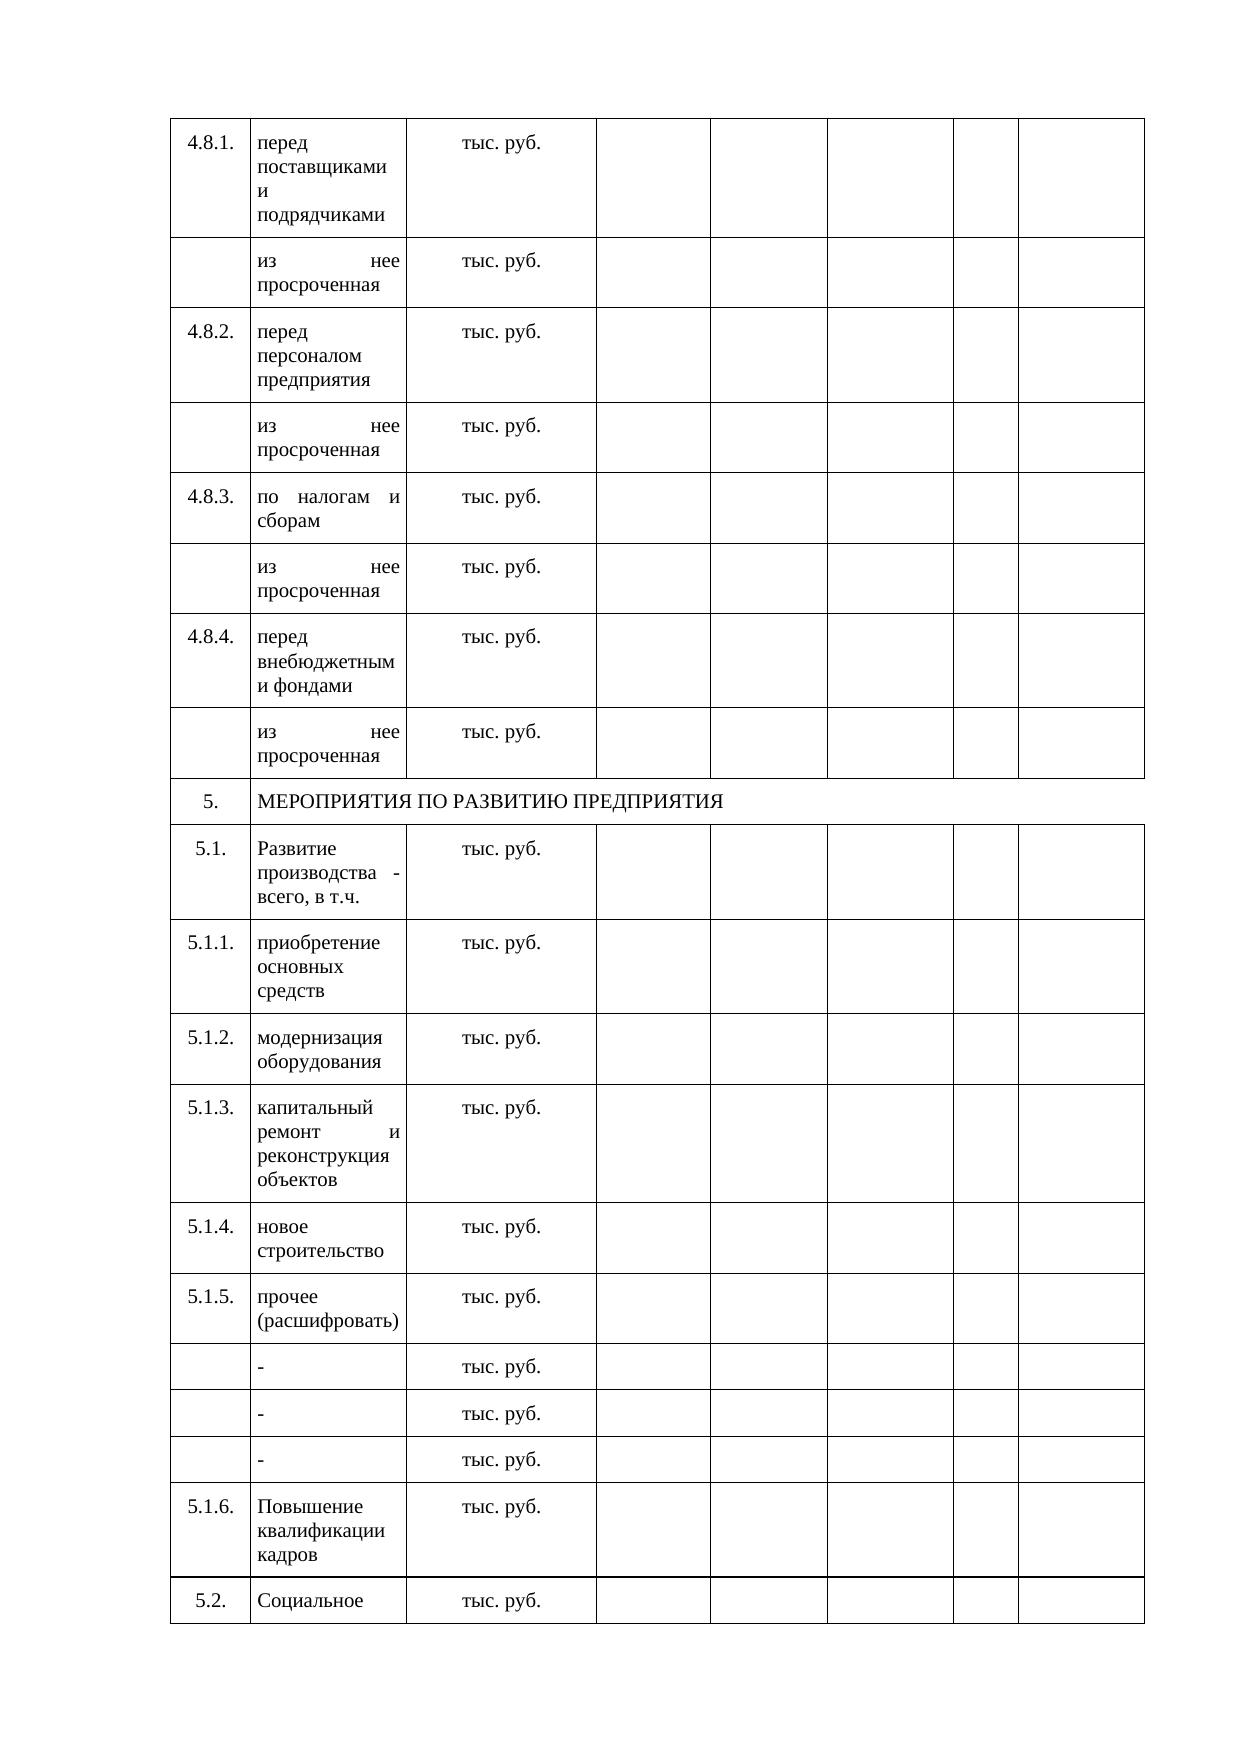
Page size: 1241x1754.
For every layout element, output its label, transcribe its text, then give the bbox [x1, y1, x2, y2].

table_cell [711, 1437, 827, 1482]
table_cell из нее просроченная [251, 544, 406, 613]
table_cell [711, 473, 827, 542]
table_cell [954, 1344, 1018, 1389]
table_cell перед персоналом предприятия [251, 308, 406, 402]
table_cell [828, 1344, 953, 1389]
table_cell [711, 119, 827, 237]
table_cell [171, 238, 250, 307]
table_cell [954, 1014, 1018, 1083]
table_cell [954, 920, 1018, 1013]
table_cell тыс. руб. [407, 920, 596, 1013]
table_cell [711, 1483, 827, 1576]
table_cell [954, 119, 1018, 237]
table_cell [597, 614, 710, 707]
table_cell [597, 920, 710, 1013]
table_cell [1019, 1390, 1144, 1436]
table_cell [828, 1483, 953, 1576]
table_cell [954, 1203, 1018, 1272]
table_cell тыс. руб. [407, 825, 596, 918]
table_cell [597, 1344, 710, 1389]
table_cell [597, 403, 710, 472]
table_cell Развитие производства - всего, в т.ч. [251, 825, 406, 918]
table_cell [1019, 1203, 1144, 1272]
table_cell [171, 708, 250, 778]
table_cell 5.1.5. [171, 1274, 250, 1343]
table_cell [828, 238, 953, 307]
table_cell тыс. руб. [407, 1344, 596, 1389]
table_cell [711, 1203, 827, 1272]
table_cell перед поставщиками и подрядчиками [251, 119, 406, 237]
table_cell [828, 1203, 953, 1272]
table_cell [954, 1578, 1018, 1623]
table_cell [954, 544, 1018, 613]
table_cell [251, 1578, 406, 1623]
table_cell [1019, 1437, 1144, 1482]
table_cell [1019, 544, 1144, 613]
table_cell [597, 119, 710, 237]
table_cell тыс. руб. [407, 473, 596, 542]
table_cell [1019, 825, 1144, 918]
table_cell - [251, 1344, 406, 1389]
table_cell новое строительство [251, 1203, 406, 1272]
table_cell [1019, 403, 1144, 472]
table_cell [597, 1390, 710, 1436]
table_cell [828, 614, 953, 707]
table_cell тыс. руб. [407, 308, 596, 402]
table_cell [1019, 1483, 1144, 1576]
table_cell 5.1. [171, 825, 250, 918]
table_cell 4.8.1. [171, 119, 250, 237]
table_cell [597, 1203, 710, 1272]
table_cell [711, 403, 827, 472]
table_cell [1019, 1085, 1144, 1202]
table_cell [954, 825, 1018, 918]
table_cell из нее просроченная [251, 403, 406, 472]
table_cell [597, 238, 710, 307]
table_cell [171, 403, 250, 472]
table_cell тыс. руб. [407, 1483, 596, 1576]
table_cell [597, 544, 710, 613]
table_cell тыс. руб. [407, 614, 596, 707]
table_cell [597, 1274, 710, 1343]
table_cell 4.8.2. [171, 308, 250, 402]
table_cell [828, 1390, 953, 1436]
table_cell Повышение квалификации кадров [251, 1483, 406, 1576]
table_cell 4.8.4. [171, 614, 250, 707]
table_cell [828, 1578, 953, 1623]
table_cell [711, 920, 827, 1013]
table_cell [954, 1390, 1018, 1436]
table_cell [1019, 920, 1144, 1013]
table_cell [954, 1437, 1018, 1482]
table_cell 4.8.3. [171, 473, 250, 542]
table_cell [1019, 238, 1144, 307]
table_cell тыс. руб. [407, 1274, 596, 1343]
table_cell модернизация оборудования [251, 1014, 406, 1083]
table_cell 5.1.3. [171, 1085, 250, 1202]
table_cell тыс. руб. [407, 1390, 596, 1436]
table_cell [711, 238, 827, 307]
table_cell [171, 1437, 250, 1482]
table_cell тыс. руб. [407, 1578, 596, 1623]
table_cell тыс. руб. [407, 119, 596, 237]
table_cell [1019, 119, 1144, 237]
table_cell [828, 708, 953, 778]
table_cell [597, 1578, 710, 1623]
table_cell [828, 920, 953, 1013]
table_cell МЕРОПРИЯТИЯ ПО РАЗВИТИЮ ПРЕДПРИЯТИЯ [251, 779, 1144, 824]
table_cell 5.1.2. [171, 1014, 250, 1083]
table_cell [711, 1578, 827, 1623]
table_cell [954, 473, 1018, 542]
table_cell [597, 708, 710, 778]
table_cell прочее (расшифровать) [251, 1274, 406, 1343]
table_cell [597, 1437, 710, 1482]
table_cell из нее просроченная [251, 238, 406, 307]
table_cell [171, 1390, 250, 1436]
table_cell тыс. руб. [407, 1085, 596, 1202]
table_cell [828, 119, 953, 237]
table_cell [711, 614, 827, 707]
table_cell [711, 708, 827, 778]
table_cell [954, 1274, 1018, 1343]
table_cell [954, 308, 1018, 402]
table_cell [1019, 1274, 1144, 1343]
table_cell [828, 1014, 953, 1083]
table_cell [1019, 473, 1144, 542]
table_cell капитальный ремонт и реконструкция объектов [251, 1085, 406, 1202]
table_cell [954, 403, 1018, 472]
table_cell [954, 238, 1018, 307]
table_cell [954, 1085, 1018, 1202]
table_cell тыс. руб. [407, 708, 596, 778]
table_cell [711, 1014, 827, 1083]
table_cell тыс. руб. [407, 1014, 596, 1083]
table_cell [1019, 308, 1144, 402]
table_cell [711, 544, 827, 613]
table_cell [711, 308, 827, 402]
table_cell [828, 1274, 953, 1343]
table_cell [597, 473, 710, 542]
table_cell [828, 1437, 953, 1482]
table_cell [711, 1085, 827, 1202]
table_cell [171, 1344, 250, 1389]
table_cell перед внебюджетными фондами [251, 614, 406, 707]
table_cell тыс. руб. [407, 403, 596, 472]
table_cell [711, 1274, 827, 1343]
table_cell [711, 1344, 827, 1389]
table_cell [1019, 1014, 1144, 1083]
table_cell 5.1.4. [171, 1203, 250, 1272]
table_cell [597, 825, 710, 918]
table_cell [954, 614, 1018, 707]
table_cell [1019, 614, 1144, 707]
table_cell [828, 308, 953, 402]
table_cell [828, 473, 953, 542]
table_cell [597, 1014, 710, 1083]
table_cell [954, 708, 1018, 778]
table_cell [597, 308, 710, 402]
table_cell [828, 544, 953, 613]
table_cell [828, 403, 953, 472]
table_cell тыс. руб. [407, 1203, 596, 1272]
table_cell [828, 825, 953, 918]
table_cell [171, 544, 250, 613]
table_cell [597, 1483, 710, 1576]
table_cell 5. [171, 779, 250, 824]
table_cell [597, 1085, 710, 1202]
table_cell [711, 1390, 827, 1436]
table_cell [711, 825, 827, 918]
table_cell [828, 1085, 953, 1202]
table_cell приобретение основных средств [251, 920, 406, 1013]
table_cell [1019, 1344, 1144, 1389]
table_cell [954, 1483, 1018, 1576]
table_cell тыс. руб. [407, 1437, 596, 1482]
table_cell [1019, 708, 1144, 778]
table_cell из нее просроченная [251, 708, 406, 778]
table_cell - [251, 1390, 406, 1436]
table_cell - [251, 1437, 406, 1482]
table_cell 5.2. [171, 1578, 250, 1623]
table_cell 5.1.6. [171, 1483, 250, 1576]
table_cell по налогам и сборам [251, 473, 406, 542]
table_cell тыс. руб. [407, 238, 596, 307]
table_cell [1019, 1578, 1144, 1623]
table_cell тыс. руб. [407, 544, 596, 613]
table_cell 5.1.1. [171, 920, 250, 1013]
